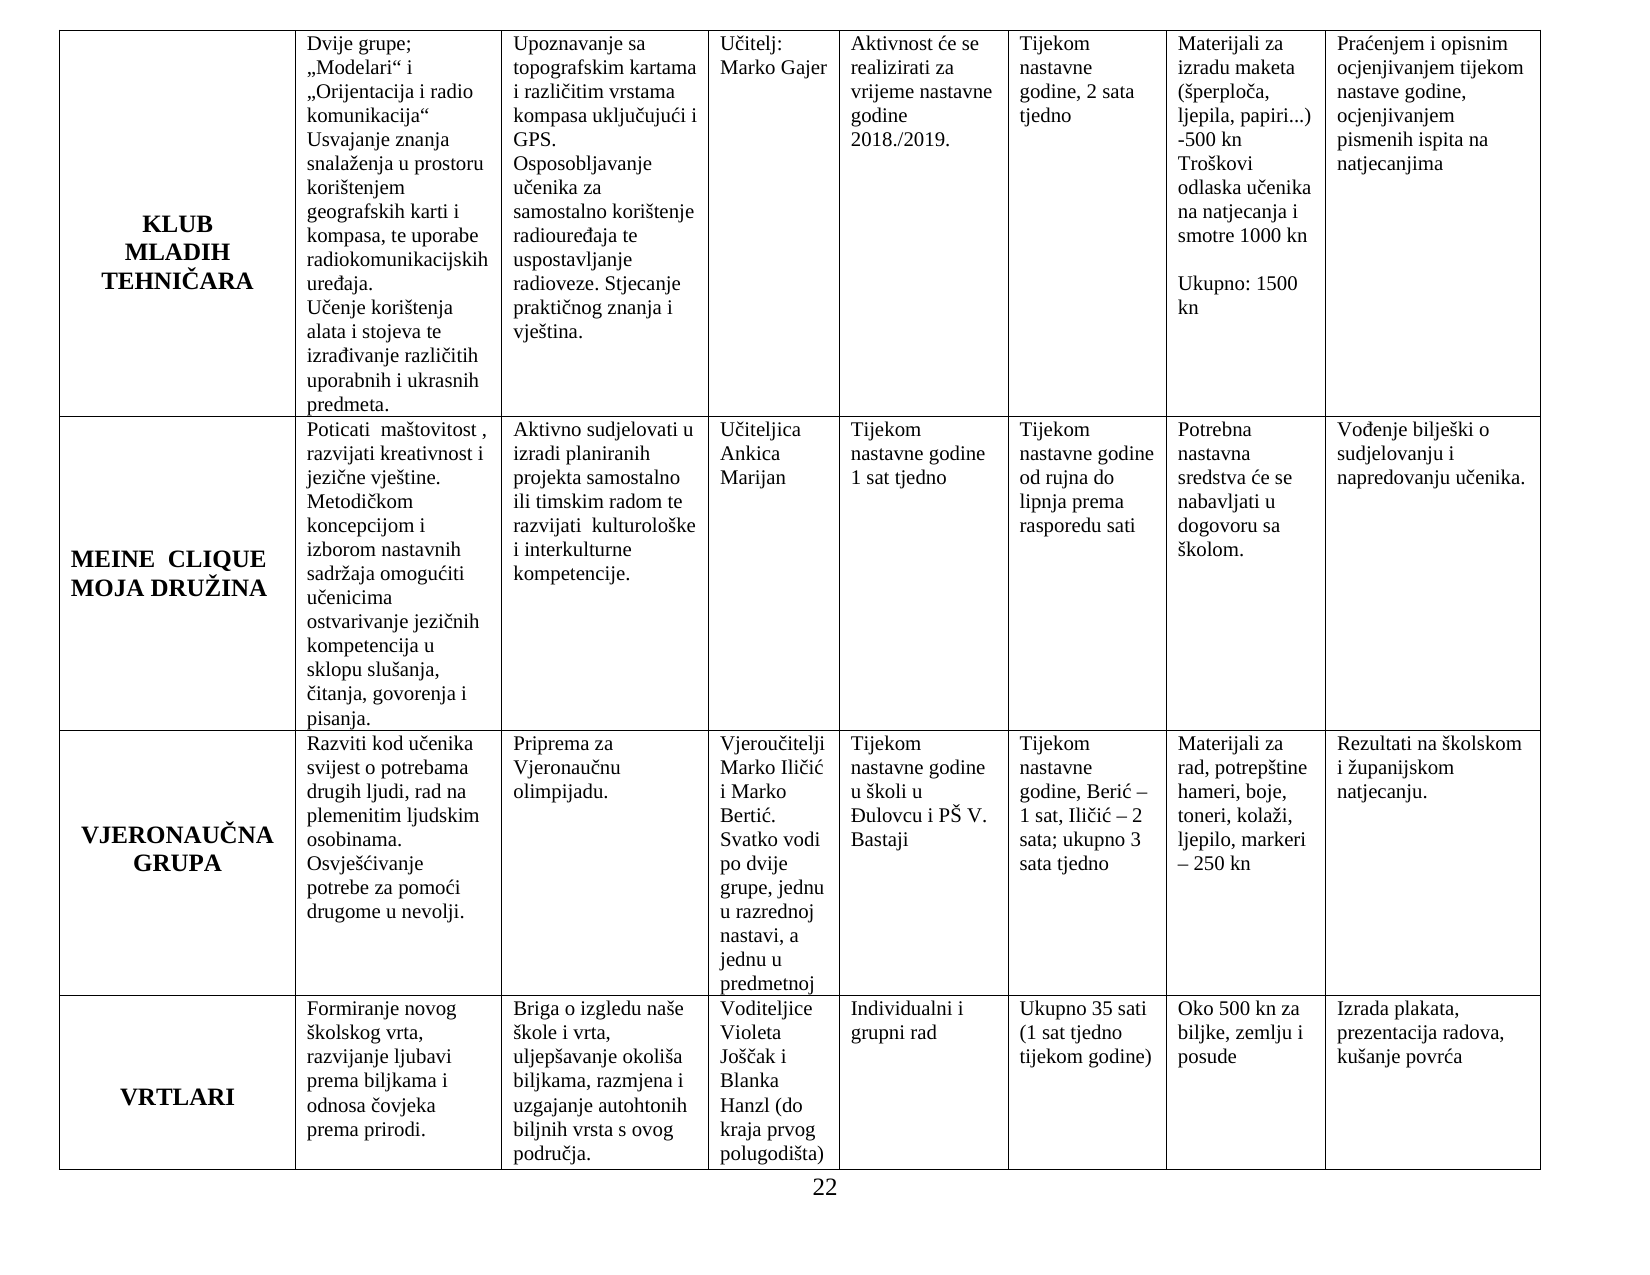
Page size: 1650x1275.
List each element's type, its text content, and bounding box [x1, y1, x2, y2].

table_cell Poticati maštovitost , razvijati kreativnost i jezične vještine. Metodičkom koncepcijom i izborom nastavnih sadržaja omogućiti učenicima ostvarivanje jezičnih kompetencija u sklopu slušanja, čitanja, govorenja i pisanja. [296, 417, 501, 729]
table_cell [840, 996, 1008, 1169]
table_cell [296, 996, 501, 1169]
table_cell Rezultati na školskom i županijskom natjecanju. [1326, 731, 1540, 995]
table_cell Materijali za rad, potrepštine hameri, boje, toneri, kolaži, ljepilo, markeri – 250 kn [1167, 731, 1325, 995]
table_cell Tijekom nastavne godine od rujna do lipnja prema rasporedu sati [1009, 417, 1166, 729]
table_cell Tijekom nastavne godine u školi u Đulovcu i PŠ V. Bastaji [840, 731, 1008, 995]
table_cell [502, 996, 708, 1169]
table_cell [1326, 996, 1540, 1169]
table_cell Priprema za Vjeronaučnu olimpijadu. [502, 731, 708, 995]
table_cell Aktivnost će se realizirati za vrijeme nastavne godine 2018./2019. [840, 31, 1008, 416]
table_cell Razviti kod učenika svijest o potrebama drugih ljudi, rad na plemenitim ljudskim osobinama. Osvješćivanje potrebe za pomoći drugome u nevolji. [296, 731, 501, 995]
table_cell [709, 996, 839, 1169]
table_cell Upoznavanje sa topografskim kartama i različitim vrstama kompasa uključujući i GPS. Osposobljavanje učenika za samostalno korištenje radiouređaja te uspostavljanje radioveze. Stjecanje praktičnog znanja i vještina. [502, 31, 708, 416]
table_cell Tijekom nastavne godine, 2 sata tjedno [1009, 31, 1166, 416]
table_cell Učiteljica Ankica Marijan [709, 417, 839, 729]
table_cell Aktivno sudjelovati u izradi planiranih projekta samostalno ili timskim radom te razvijati kulturološke i interkulturne kompetencije. [502, 417, 708, 729]
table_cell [60, 996, 295, 1169]
table_cell Vjeroučitelji Marko Iličić i Marko Bertić. Svatko vodi po dvije grupe, jednu u razrednoj nastavi, a jednu u predmetnoj [709, 731, 839, 995]
table_cell Učitelj: Marko Gajer [709, 31, 839, 416]
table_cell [1167, 996, 1325, 1169]
table_cell VJERONAUČNA GRUPA [60, 731, 295, 995]
table_cell Tijekom nastavne godine 1 sat tjedno [840, 417, 1008, 729]
table_cell KLUB MLADIH TEHNIČARA [60, 31, 295, 416]
table_cell Materijali za izradu maketa (šperploča, ljepila, papiri...) -500 kn Troškovi odlaska učenika na natjecanja i smotre 1000 kn Ukupno: 1500 kn [1167, 31, 1325, 416]
table_cell Praćenjem i opisnim ocjenjivanjem tijekom nastave godine, ocjenjivanjem pismenih ispita na natjecanjima [1326, 31, 1540, 416]
table_cell Tijekom nastavne godine, Berić – 1 sat, Iličić – 2 sata; ukupno 3 sata tjedno [1009, 731, 1166, 995]
table_cell Dvije grupe; „Modelari“ i „Orijentacija i radio komunikacija“ Usvajanje znanja snalaženja u prostoru korištenjem geografskih karti i kompasa, te uporabe radiokomunikacijskih uređaja. Učenje korištenja alata i stojeva te izrađivanje različitih uporabnih i ukrasnih predmeta. [296, 31, 501, 416]
table_cell MEINE CLIQUE MOJA DRUŽINA [60, 417, 295, 729]
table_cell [1009, 996, 1166, 1169]
table_cell Vođenje bilješki o sudjelovanju i napredovanju učenika. [1326, 417, 1540, 729]
table_cell Potrebna nastavna sredstva će se nabavljati u dogovoru sa školom. [1167, 417, 1325, 729]
